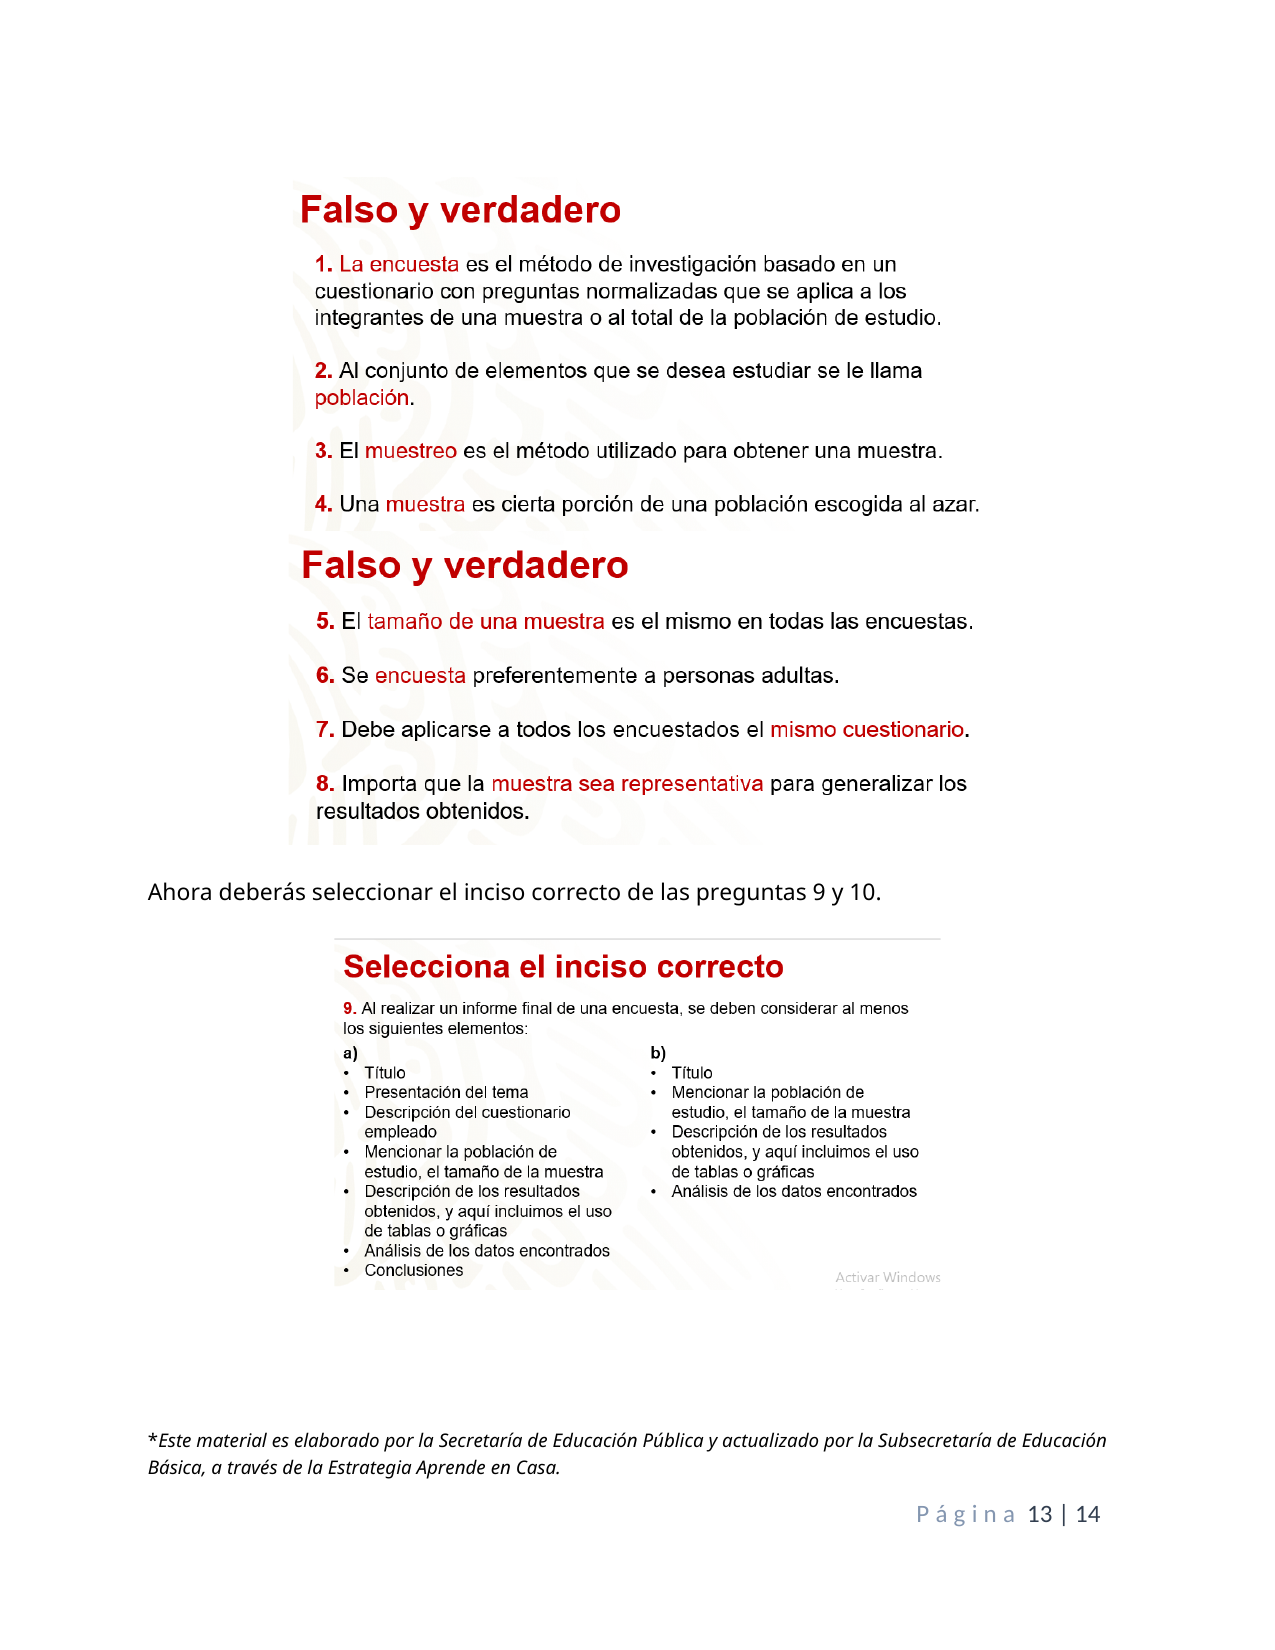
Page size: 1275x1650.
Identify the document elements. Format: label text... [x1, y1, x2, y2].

text Ahora deberás seleccionar el inciso correcto de las preguntas 9 y 10. [148, 876, 1127, 907]
picture [334, 938, 941, 1290]
picture [288, 177, 987, 845]
